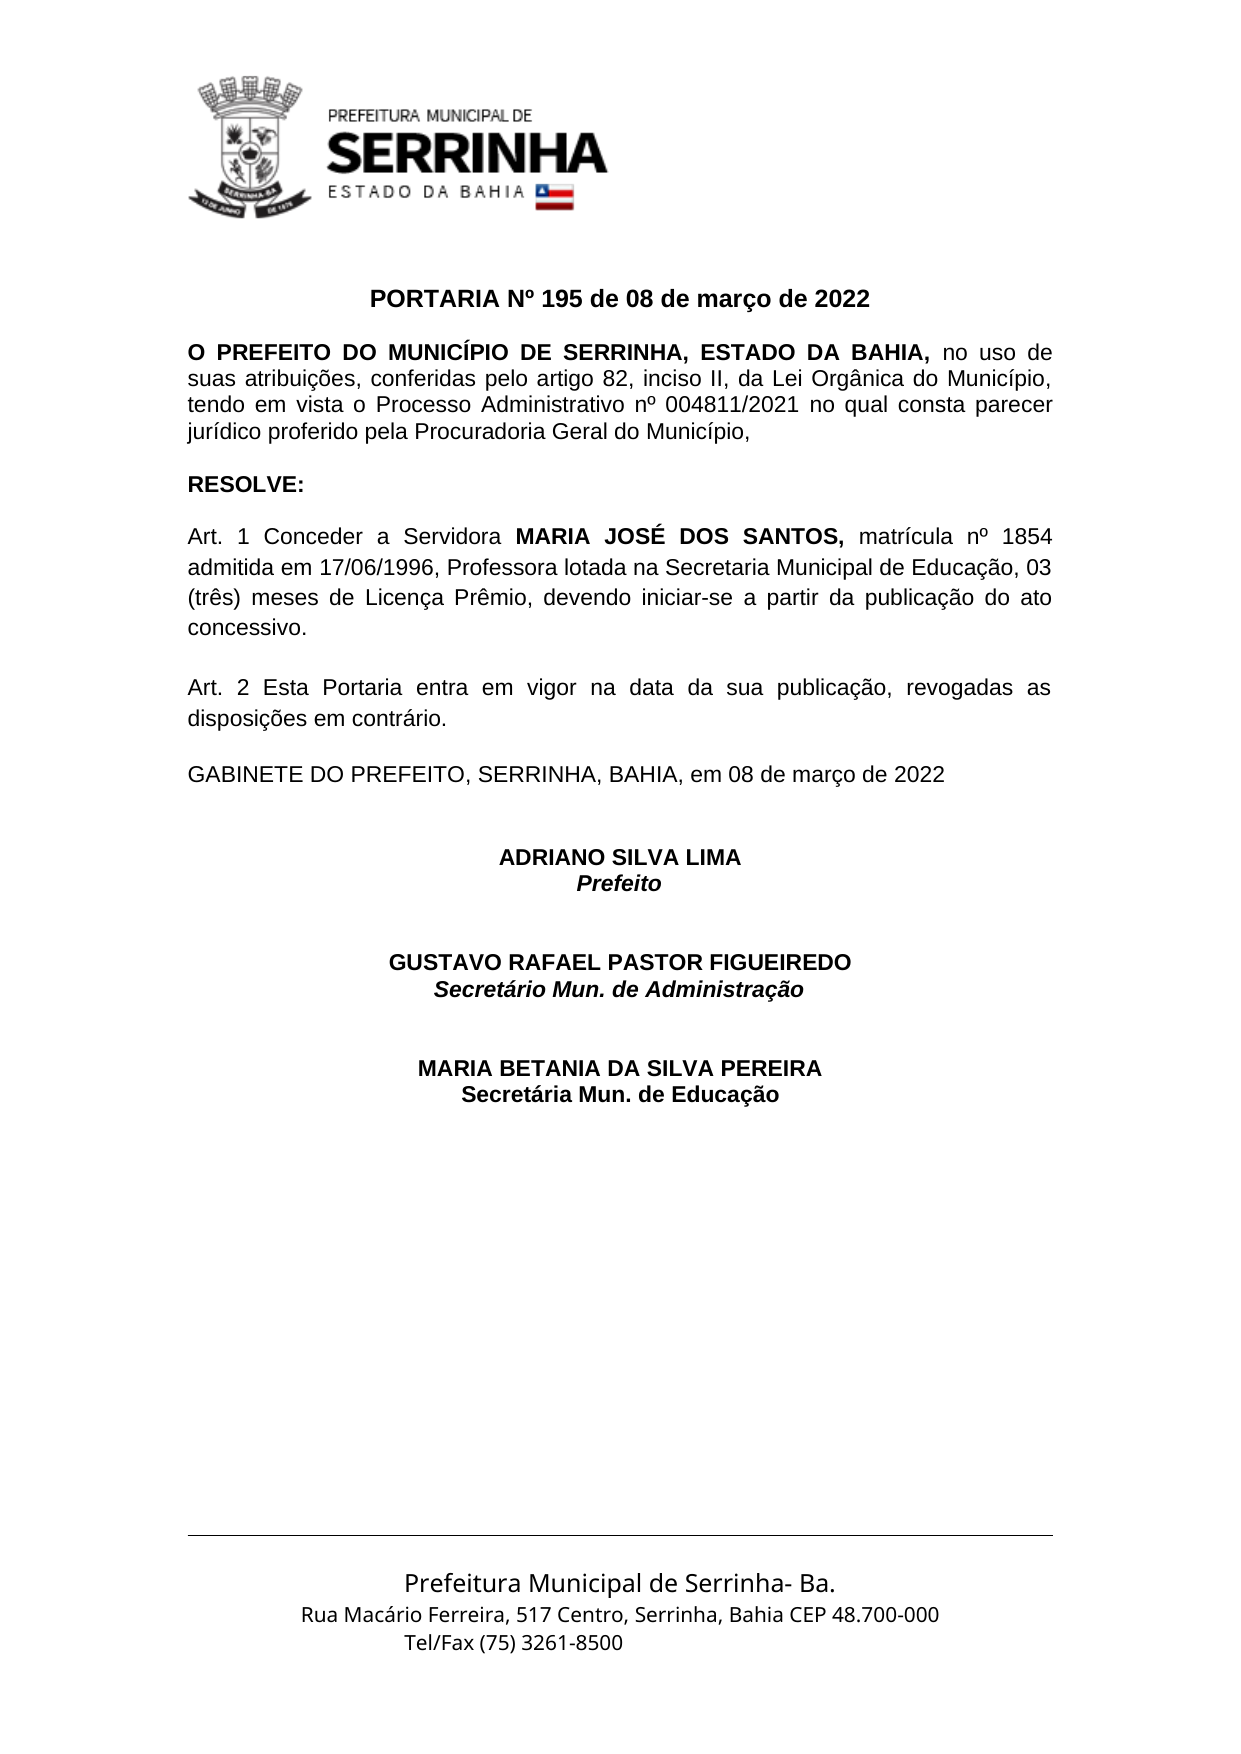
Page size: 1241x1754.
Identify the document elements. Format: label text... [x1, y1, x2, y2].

text Art. 1 Conceder a Servidora MARIA JOSÉ DOS SANTOS, matrícula nº 1854 admitida em 17/06/1996, Professora lotada na Secretaria Municipal de Educação, 03 (três) meses de Licença Prêmio, devendo iniciar-se a partir da publicação do ato concessivo. [187, 523, 1053, 640]
text RESOLVE: [187, 471, 1053, 497]
picture [187, 73, 609, 222]
text Prefeito [187, 870, 1053, 897]
text GUSTAVO RAFAEL PASTOR FIGUEIREDO [187, 949, 1053, 976]
text O PREFEITO DO MUNICÍPIO DE SERRINHA, ESTADO DA BAHIA, no uso de suas atribuições, conferidas pelo artigo 82, inciso II, da Lei Orgânica do Município, tendo em vista o Processo Administrativo nº 004811/2021 no qual consta parecer jurídico proferido pela Procuradoria Geral do Município, [187, 339, 1053, 444]
text ADRIANO SILVA LIMA [187, 844, 1053, 870]
text Secretária Mun. de Educação [187, 1081, 1053, 1107]
text GABINETE DO PREFEITO, SERRINHA, BAHIA, em 08 de março de 2022 [187, 761, 1053, 787]
text Art. 2 Esta Portaria entra em vigor na data da sua publicação, revogadas as disposições em contrário. [187, 674, 1053, 731]
text PORTARIA Nº 195 de 08 de março de 2022 [187, 284, 1053, 312]
text Secretário Mun. de Administração [187, 976, 1053, 1002]
text MARIA BETANIA DA SILVA PEREIRA [187, 1055, 1053, 1081]
